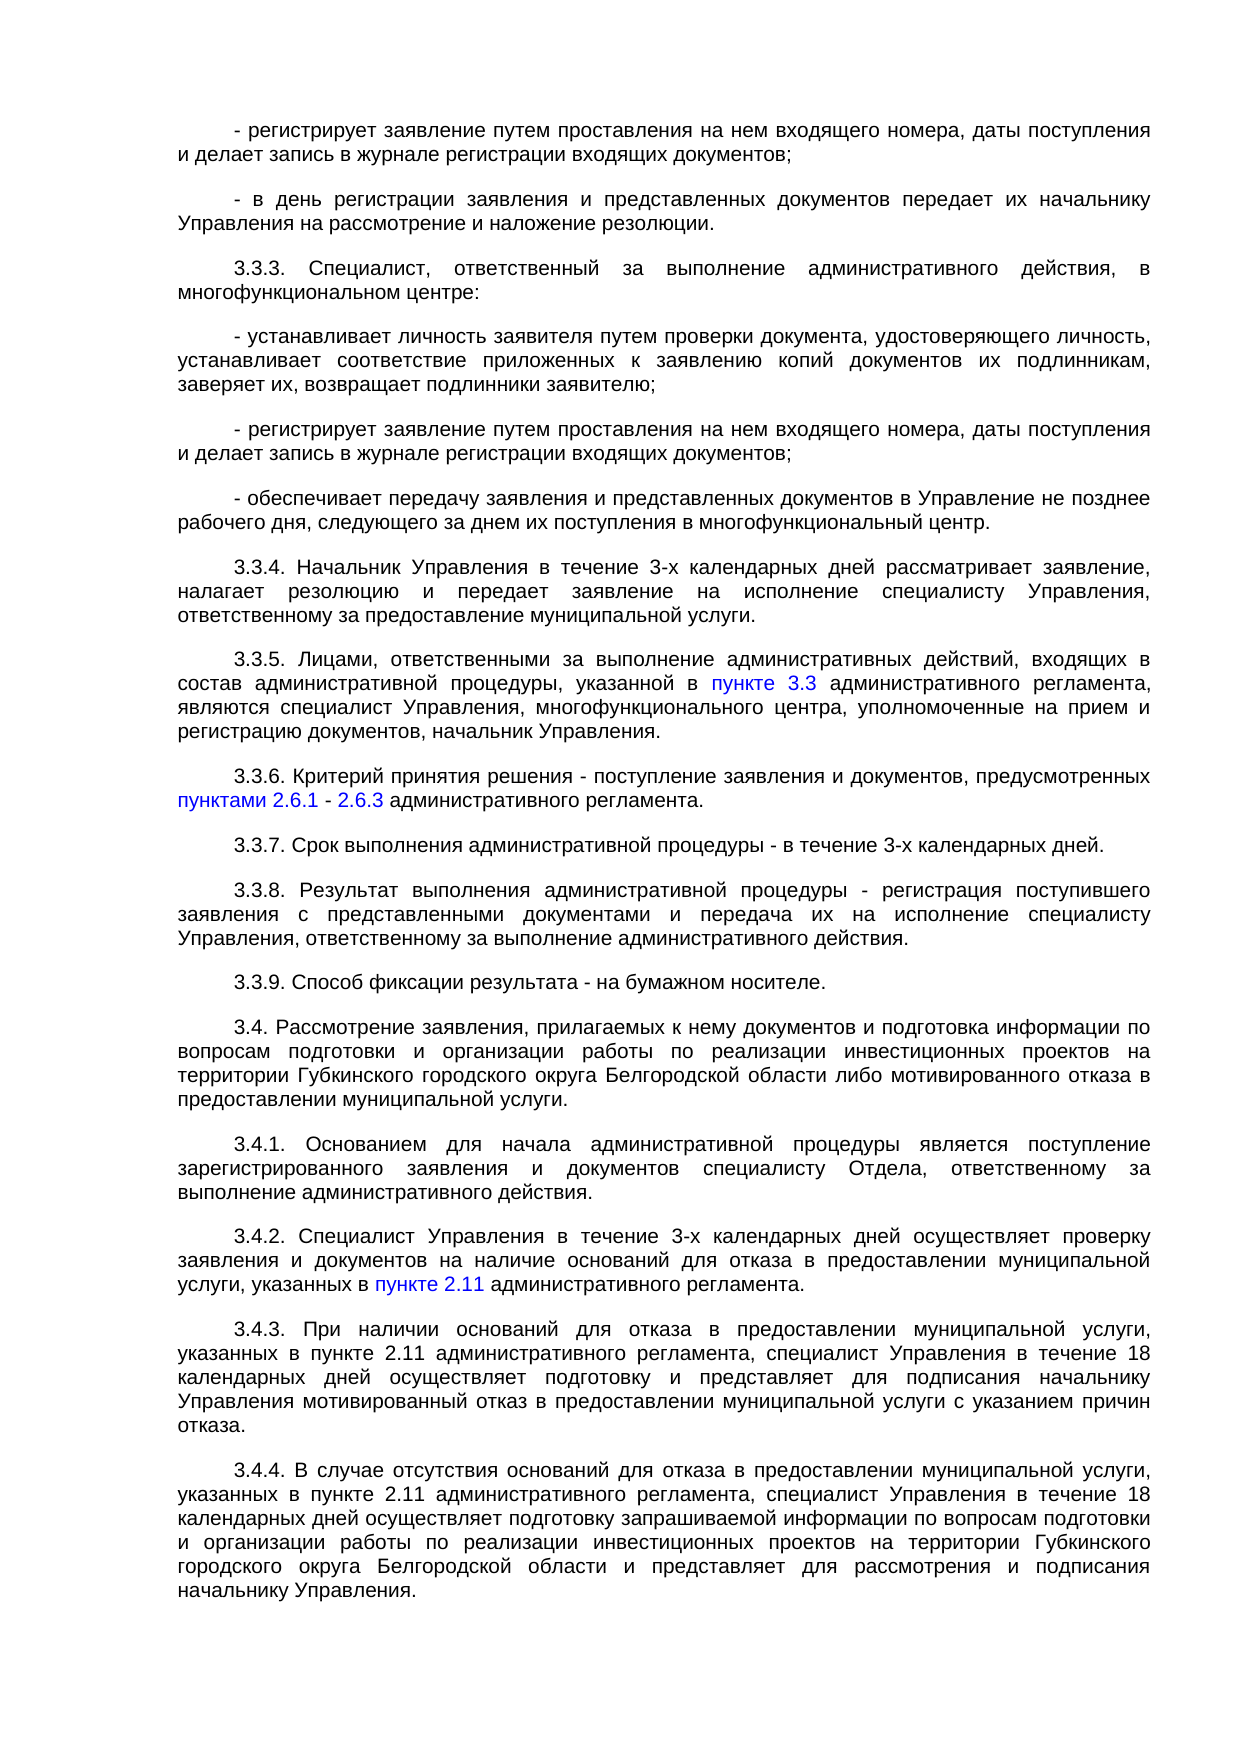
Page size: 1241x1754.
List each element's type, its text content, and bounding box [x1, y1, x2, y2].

text 3.3.5. Лицами, ответственными за выполнение административных действий, входящих в состав административной процедуры, указанной в пункте 3.3 административного регламента, являются специалист Управления, многофункционального центра, уполномоченные на прием и регистрацию документов, начальник Управления. [177, 647, 1152, 743]
text 3.3.6. Критерий принятия решения - поступление заявления и документов, предусмотренных пунктами 2.6.1 - 2.6.3 административного регламента. [177, 764, 1152, 812]
text 3.4.2. Специалист Управления в течение 3-х календарных дней осуществляет проверку заявления и документов на наличие оснований для отказа в предоставлении муниципальной услуги, указанных в пункте 2.11 административного регламента. [177, 1224, 1152, 1296]
text 3.3.3. Специалист, ответственный за выполнение административного действия, в многофункциональном центре: [177, 256, 1152, 303]
text 3.4.3. При наличии оснований для отказа в предоставлении муниципальной услуги, указанных в пункте 2.11 административного регламента, специалист Управления в течение 18 календарных дней осуществляет подготовку и представляет для подписания начальнику Управления мотивированный отказ в предоставлении муниципальной услуги с указанием причин отказа. [177, 1317, 1152, 1437]
text 3.3.7. Срок выполнения административной процедуры - в течение 3-х календарных дней. [177, 833, 1152, 857]
text - обеспечивает передачу заявления и представленных документов в Управление не позднее рабочего дня, следующего за днем их поступления в многофункциональный центр. [177, 486, 1152, 534]
text 3.4. Рассмотрение заявления, прилагаемых к нему документов и подготовка информации по вопросам подготовки и организации работы по реализации инвестиционных проектов на территории Губкинского городского округа Белгородской области либо мотивированного отказа в предоставлении муниципальной услуги. [177, 1015, 1152, 1111]
text - в день регистрации заявления и представленных документов передает их начальнику Управления на рассмотрение и наложение резолюции. [177, 187, 1152, 235]
text 3.4.1. Основанием для начала административной процедуры является поступление зарегистрированного заявления и документов специалисту Отдела, ответственному за выполнение административного действия. [177, 1132, 1152, 1203]
text 3.3.8. Результат выполнения административной процедуры - регистрация поступившего заявления с представленными документами и передача их на исполнение специалисту Управления, ответственному за выполнение административного действия. [177, 877, 1152, 949]
text - устанавливает личность заявителя путем проверки документа, удостоверяющего личность, устанавливает соответствие приложенных к заявлению копий документов их подлинникам, заверяет их, возвращает подлинники заявителю; [177, 324, 1152, 396]
text 3.3.9. Способ фиксации результата - на бумажном носителе. [177, 970, 1152, 994]
text 3.4.4. В случае отсутствия оснований для отказа в предоставлении муниципальной услуги, указанных в пункте 2.11 административного регламента, специалист Управления в течение 18 календарных дней осуществляет подготовку запрашиваемой информации по вопросам подготовки и организации работы по реализации инвестиционных проектов на территории Губкинского городского округа Белгородской области и представляет для рассмотрения и подписания начальнику Управления. [177, 1458, 1152, 1601]
text - регистрирует заявление путем проставления на нем входящего номера, даты поступления и делает запись в журнале регистрации входящих документов; [177, 118, 1152, 166]
text - регистрирует заявление путем проставления на нем входящего номера, даты поступления и делает запись в журнале регистрации входящих документов; [177, 417, 1152, 465]
text 3.3.4. Начальник Управления в течение 3-х календарных дней рассматривает заявление, налагает резолюцию и передает заявление на исполнение специалисту Управления, ответственному за предоставление муниципальной услуги. [177, 554, 1152, 626]
